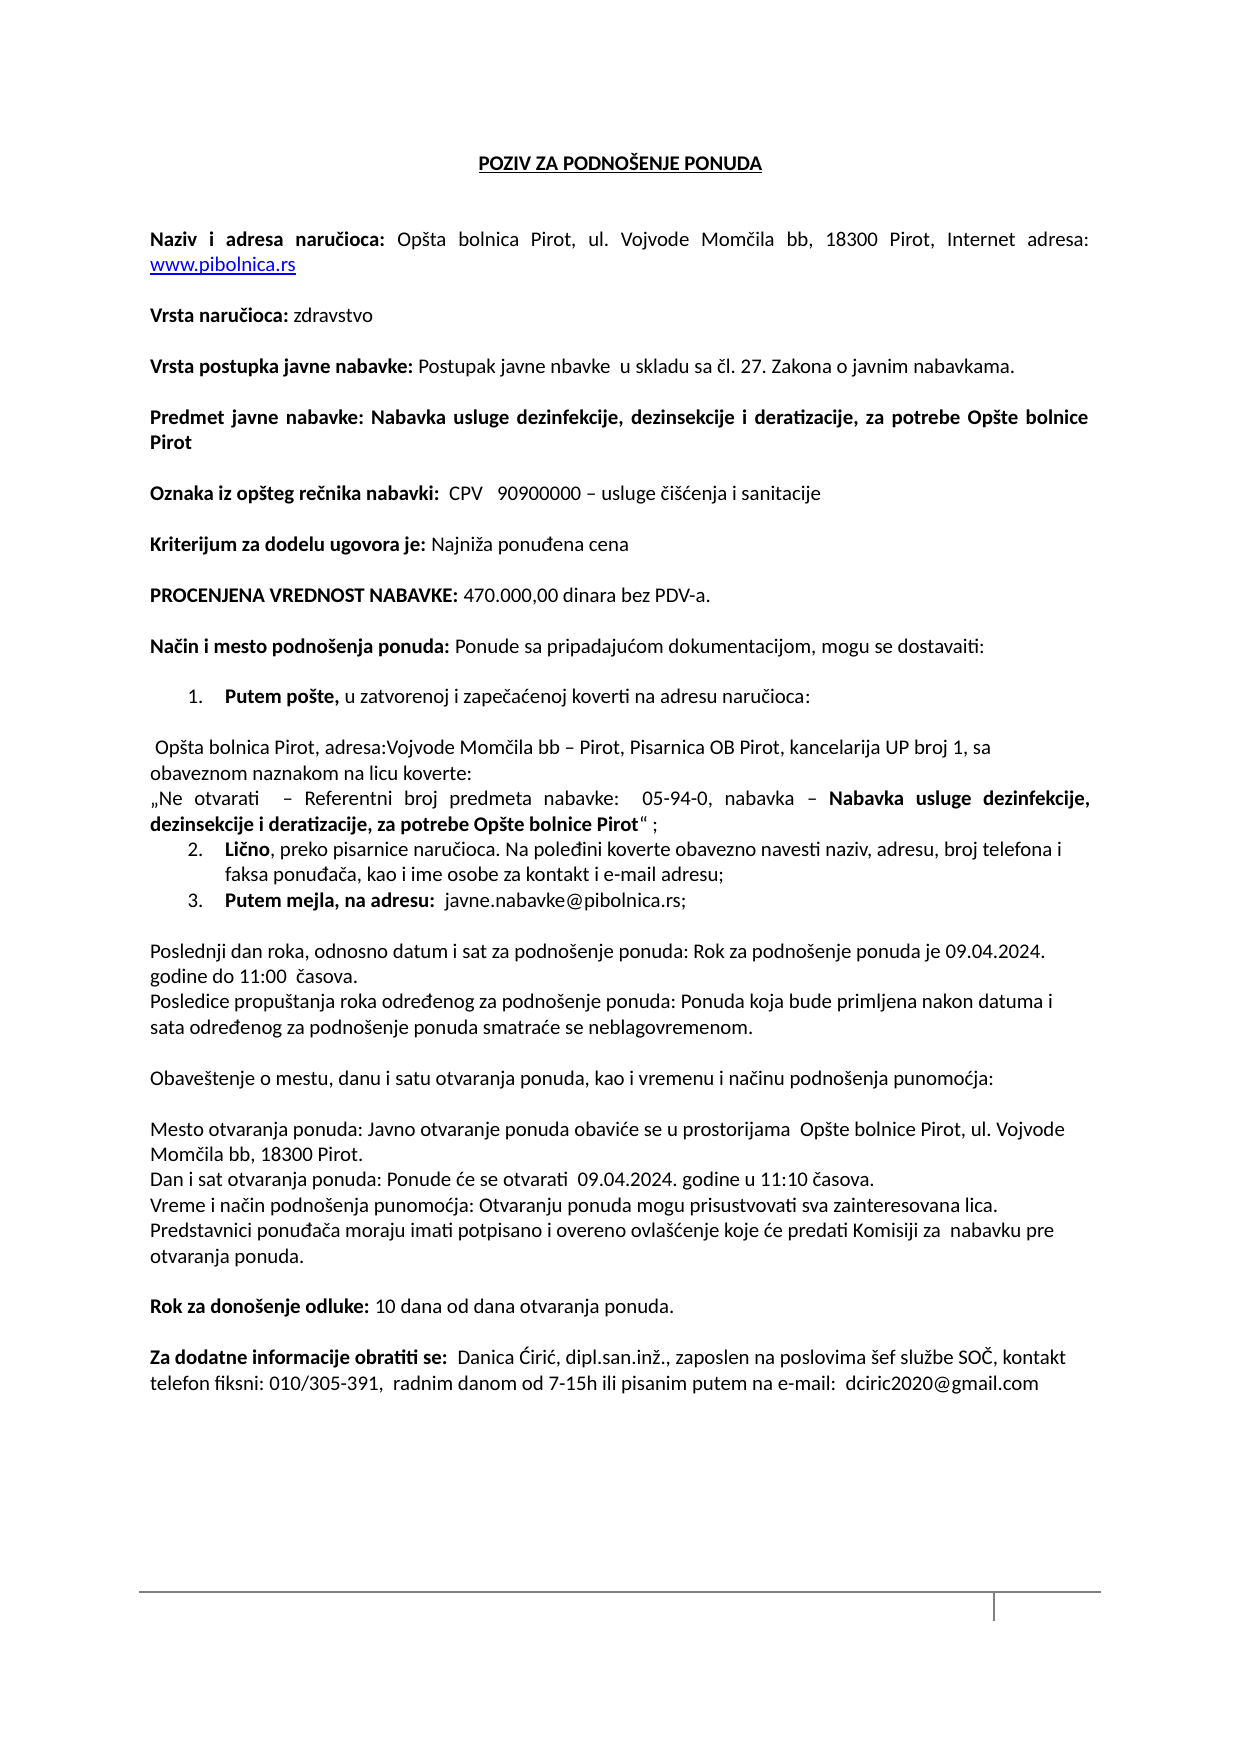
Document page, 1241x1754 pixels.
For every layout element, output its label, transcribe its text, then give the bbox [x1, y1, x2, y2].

text Mesto otvaranja ponuda: Javno otvaranje ponuda obaviće se u prostorijama Opšte bolnice Pirot, ul. Vojvode Momčila bb, 18300 Pirot. [150, 1116, 1090, 1167]
text „Ne otvarati – Referentni broj predmeta nabavke: 05-94-0, nabavka – Nabavka usluge dezinfekcije, dezinsekcije i deratizacije, za potrebe Opšte bolnice Pirot“ ; [150, 785, 1090, 836]
text POZIV ZA PODNOŠENJE PONUDA [150, 150, 1090, 175]
list Putem pošte, u zatvorenoj i zapečaćenoj koverti na adresu naručioca: [187, 684, 1090, 709]
text Opšta bolnica Pirot, adresa:Vojvode Momčila bb – Pirot, Pisarnica OB Pirot, kancelarija UP broj 1, sa obaveznom naznakom na licu koverte: [150, 734, 1090, 785]
text Naziv i adresa naručioca: Opšta bolnica Pirot, ul. Vojvode Momčila bb, 18300 Pirot, Internet adresa: www.pibolnica.rs [150, 226, 1090, 277]
text Kriterijum za dodelu ugovora je: Najniža ponuđena cena [150, 531, 1090, 557]
text PROCENJENA VREDNOST NABAVKE: 470.000,00 dinara bez PDV-a. [150, 582, 1090, 607]
text Za dodatne informacije obratiti se: Danica Ćirić, dipl.san.inž., zaposlen na poslovima šef službe SOČ, kontakt telefon fiksni: 010/305-391, radnim danom od 7-15h ili pisanim putem na e-mail: dciric2020@gmail.com [150, 1344, 1090, 1395]
list Lično, preko pisarnice naručioca. Na poleđini koverte obavezno navesti naziv, adresu, broj telefona i faksa ponuđača, kao i ime osobe za kontakt i e-mail adresu; [187, 836, 1090, 887]
text Rok za donošenje odluke: 10 dana od dana otvaranja ponuda. [150, 1294, 1090, 1319]
text Vrsta postupka javne nabavke: Postupak javne nbavke u skladu sa čl. 27. Zakona o javnim nabavkama. [150, 353, 1090, 379]
text Oznaka iz opšteg rečnika nabavki: CPV 90900000 – usluge čišćenja i sanitacije [150, 480, 1090, 506]
text Način i mesto podnošenja ponuda: Ponude sa pripadajućom dokumentacijom, mogu se dostavaiti: [150, 633, 1090, 658]
text Dan i sat otvaranja ponuda: Ponude će se otvarati 09.04.2024. godine u 11:10 časova. [150, 1167, 1090, 1192]
text Vreme i način podnošenja punomoćja: Otvaranju ponuda mogu prisustvovati sva zainteresovana lica. Predstavnici ponuđača moraju imati potpisano i overeno ovlašćenje koje će predati Komisiji za nabavku pre otvaranja ponuda. [150, 1192, 1090, 1268]
list Putem mejla, na adresu: javne.nabavke@pibolnica.rs; [187, 887, 1090, 912]
text Obaveštenje o mestu, danu i satu otvaranja ponuda, kao i vremenu i načinu podnošenja punomoćja: [150, 1065, 1090, 1090]
text Vrsta naručioca: zdravstvo [150, 302, 1090, 328]
text Poslednji dan roka, odnosno datum i sat za podnošenje ponuda: Rok za podnošenje ponuda je 09.04.2024. godine do 11:00 časova. [150, 938, 1090, 989]
text Posledice propuštanja roka određenog za podnošenje ponuda: Ponuda koja bude primljena nakon datuma i sata određenog za podnošenje ponuda smatraće se neblagovremenom. [150, 989, 1090, 1039]
text Predmet javne nabavke: Nabavka usluge dezinfekcije, dezinsekcije i deratizacije, za potrebe Opšte bolnice Pirot [150, 404, 1090, 455]
